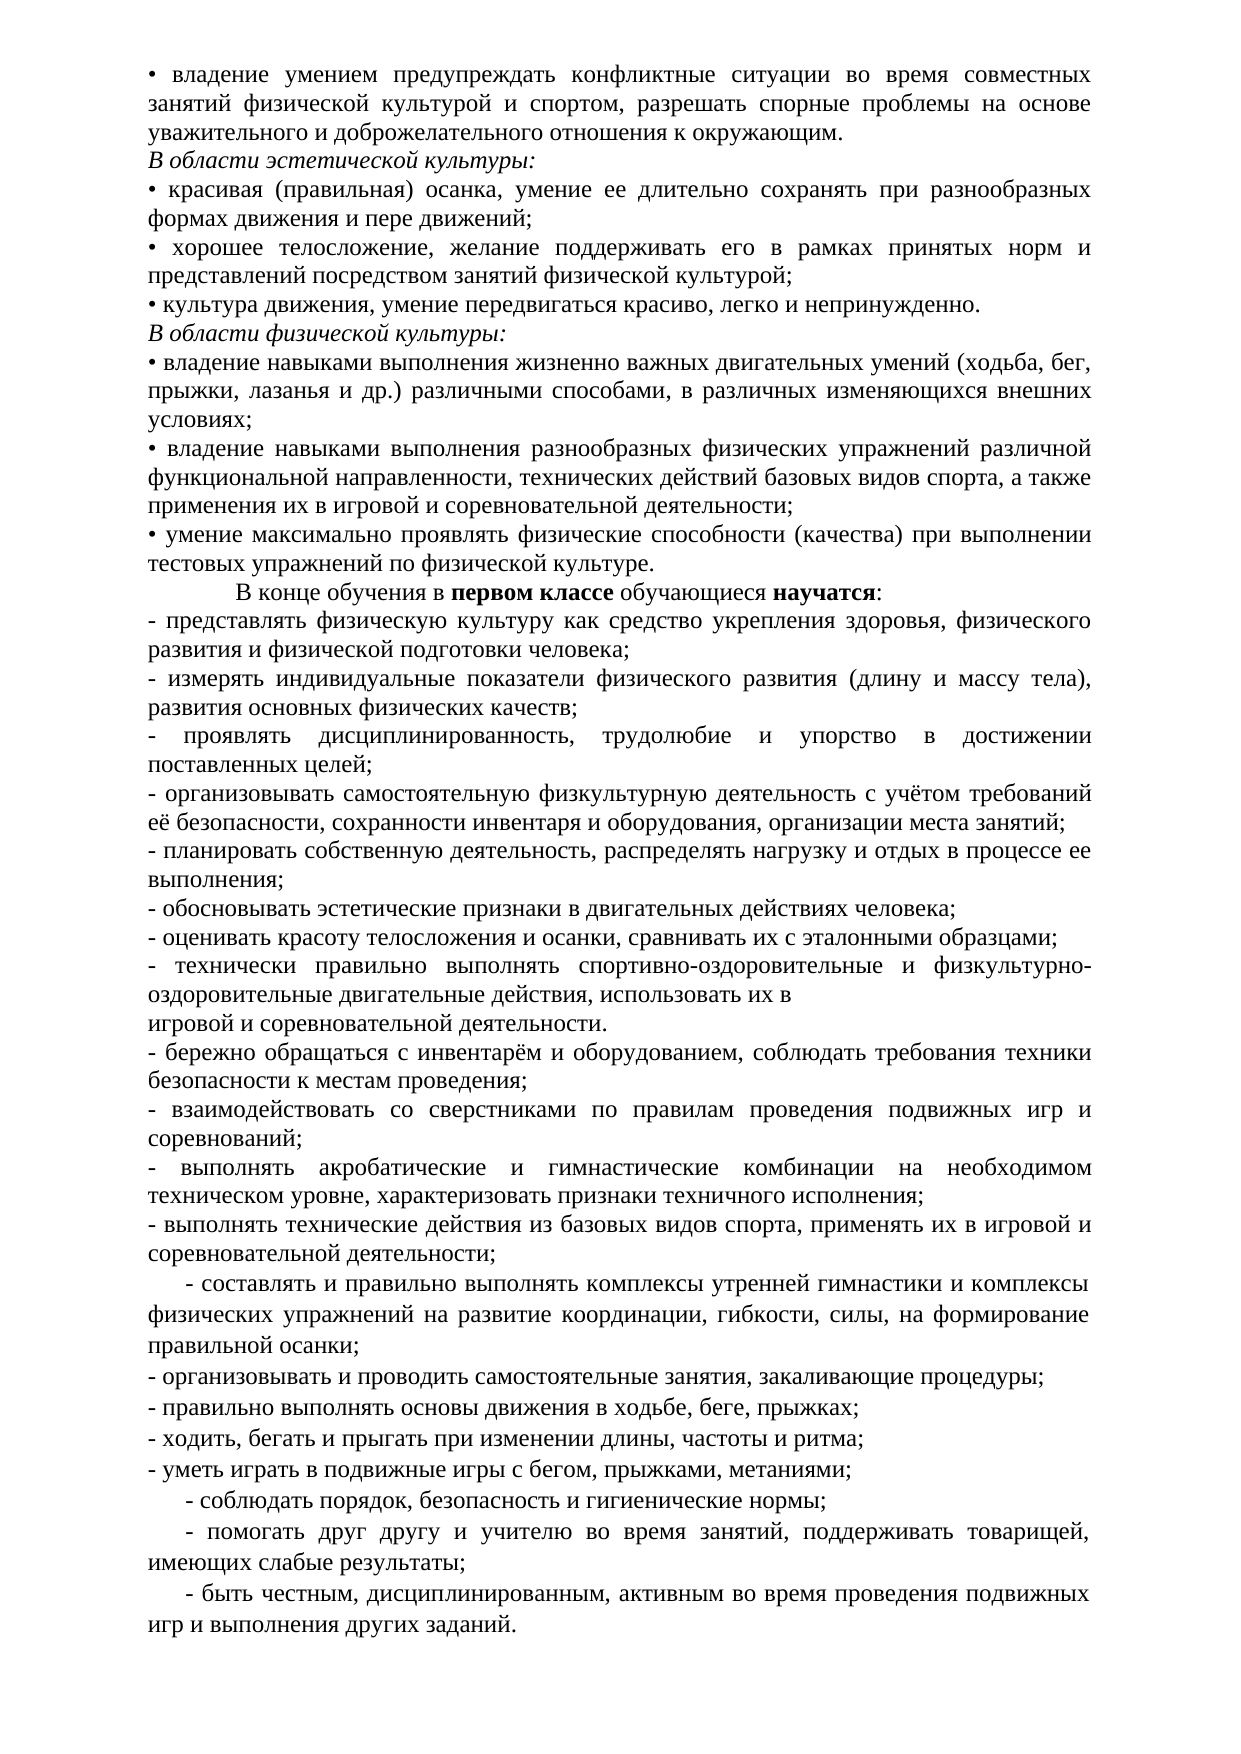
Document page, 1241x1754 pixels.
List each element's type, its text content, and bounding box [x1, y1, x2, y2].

text - быть честным, дисциплинированным, активным во время проведения подвижных игр и выполнения других заданий. [148, 1577, 1090, 1639]
text • умение максимально проявлять физические способности (качества) при выполнении тестовых упражнений по физической культуре. [148, 519, 1092, 577]
text В области эстетической культуры: [148, 145, 1092, 174]
text - организовывать и проводить самостоятельные занятия, закаливающие процедуры; [148, 1360, 1092, 1391]
text • владение навыками выполнения жизненно важных двигательных умений (ходьба, бег, прыжки, лазанья и др.) различными способами, в различных изменяющихся внешних условиях; [148, 347, 1092, 433]
text - организовывать самостоятельную физкультурную деятельность с учётом требований её безопасности, сохранности инвентаря и оборудования, организации места занятий; [148, 778, 1092, 835]
text - оценивать красоту телосложения и осанки, сравнивать их с эталонными образцами; [148, 922, 1092, 950]
text - ходить, бегать и прыгать при изменении длины, частоты и ритма; [148, 1422, 1092, 1453]
text - измерять индивидуальные показатели физического развития (длину и массу тела), развития основных физических качеств; [148, 663, 1092, 720]
text - помогать друг другу и учителю во время занятий, поддерживать товарищей, имеющих слабые результаты; [148, 1515, 1090, 1577]
text - планировать собственную деятельность, распределять нагрузку и отдых в процессе ее выполнения; [148, 835, 1092, 893]
text - выполнять акробатические и гимнастические комбинации на необходимом техническом уровне, характеризовать признаки техничного исполнения; [148, 1152, 1092, 1209]
text игровой и соревновательной деятельности. [148, 1008, 1092, 1037]
text - выполнять технические действия из базовых видов спорта, применять их в игровой и соревновательной деятельности; [148, 1209, 1092, 1267]
text - обосновывать эстетические признаки в двигательных действиях человека; [148, 893, 1092, 922]
text - соблюдать порядок, безопасность и гигиенические нормы; [148, 1484, 1090, 1515]
text - взаимодействовать со сверстниками по правилам проведения подвижных игр и соревнований; [148, 1094, 1092, 1152]
text - технически правильно выполнять спортивно-оздоровительные и физкультурно-оздоровительные двигательные действия, использовать их в [148, 950, 1092, 1008]
text • культура движения, умение передвигаться красиво, легко и непринужденно. [148, 289, 1092, 318]
text • владение навыками выполнения разнообразных физических упражнений различной функциональной направленности, технических действий базовых видов спорта, а также применения их в игровой и соревновательной деятельности; [148, 433, 1092, 519]
text • красивая (правильная) осанка, умение ее длительно сохранять при разнообразных формах движения и пере движений; [148, 174, 1092, 232]
text В области физической культуры: [148, 318, 1092, 347]
text В конце обучения в первом классе обучающиеся научатся: [148, 577, 1092, 605]
text - уметь играть в подвижные игры с бегом, прыжками, метаниями; [148, 1453, 1092, 1484]
text • хорошее телосложение, желание поддерживать его в рамках принятых норм и представлений посредством занятий физической культурой; [148, 232, 1092, 289]
text • владение умением предупреждать конфликтные ситуации во время совместных занятий физической культурой и спортом, разрешать спорные проблемы на основе уважительного и доброжелательного отношения к окружающим. [148, 59, 1092, 145]
text - представлять физическую культуру как средство укрепления здоровья, физического развития и физической подготовки человека; [148, 605, 1092, 663]
text - бережно обращаться с инвентарём и оборудованием, соблюдать требования техники безопасности к местам проведения; [148, 1037, 1092, 1094]
text - составлять и правильно выполнять комплексы утренней гимнастики и комплексы физических упражнений на развитие координации, гибкости, силы, на формирование правильной осанки; [148, 1267, 1090, 1360]
text - правильно выполнять основы движения в ходьбе, беге, прыжках; [148, 1391, 1092, 1422]
text - проявлять дисциплинированность, трудолюбие и упорство в достижении поставленных целей; [148, 720, 1092, 778]
